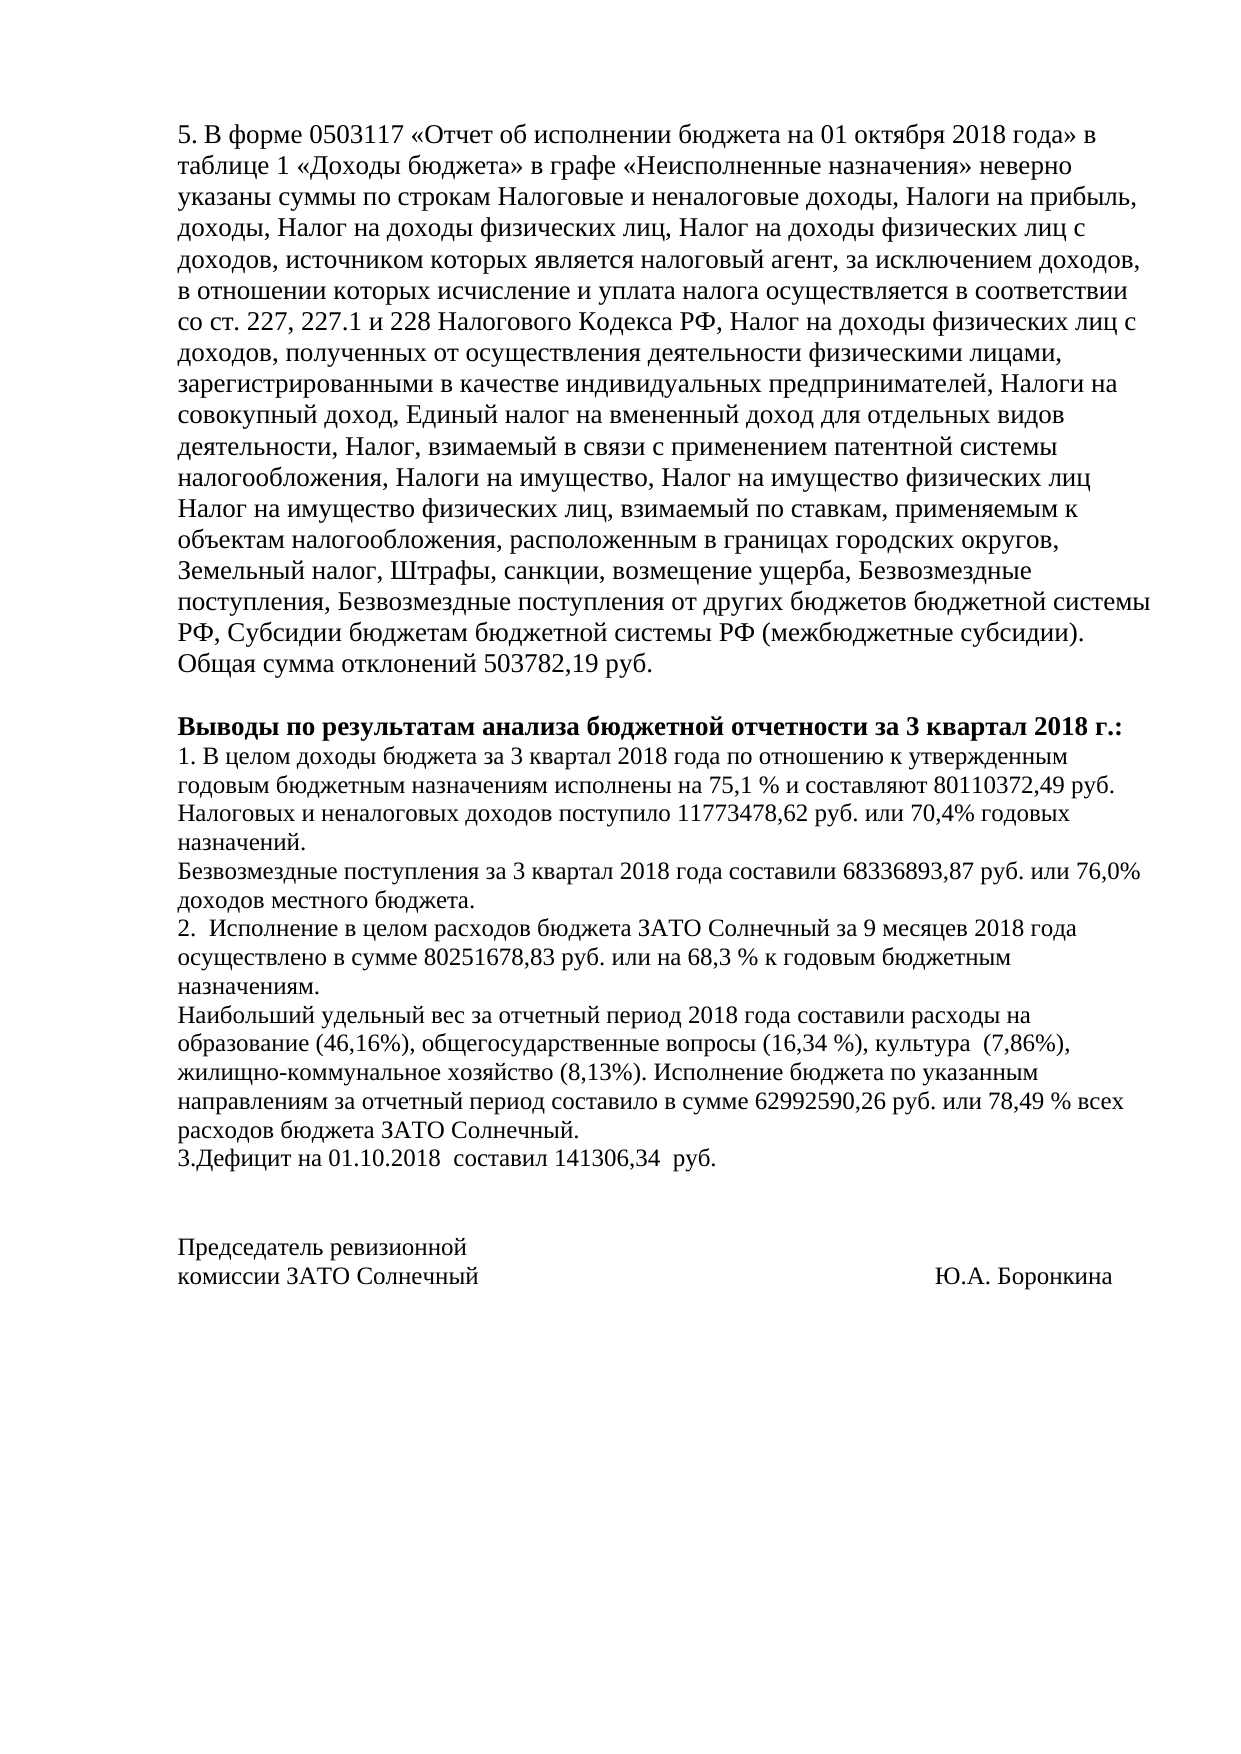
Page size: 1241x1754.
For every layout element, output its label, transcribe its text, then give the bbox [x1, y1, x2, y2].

text 3.Дефицит на 01.10.2018 составил 141306,34 руб. [177, 1143, 1152, 1172]
text Председатель ревизионной [177, 1232, 1152, 1261]
text Наибольший удельный вес за отчетный период 2018 года составили расходы на образование (46,16%), общегосударственные вопросы (16,34 %), культура (7,86%), жилищно-коммунальное хозяйство (8,13%). Исполнение бюджета по указанным направлениям за отчетный период составило в сумме 62992590,26 руб. или 78,49 % всех расходов бюджета ЗАТО Солнечный. [177, 1000, 1152, 1143]
text 5. В форме 0503117 «Отчет об исполнении бюджета на 01 октября 2018 года» в таблице 1 «Доходы бюджета» в графе «Неисполненные назначения» неверно указаны суммы по строкам Налоговые и неналоговые доходы, Налоги на прибыль, доходы, Налог на доходы физических лиц, Налог на доходы физических лиц с доходов, источником которых является налоговый агент, за исключением доходов, в отношении которых исчисление и уплата налога осуществляется в соответствии со ст. 227, 227.1 и 228 Налогового Кодекса РФ, Налог на доходы физических лиц с доходов, полученных от осуществления деятельности физическими лицами, зарегистрированными в качестве индивидуальных предпринимателей, Налоги на совокупный доход, Единый налог на вмененный доход для отдельных видов деятельности, Налог, взимаемый в связи с применением патентной системы налогообложения, Налоги на имущество, Налог на имущество физических лиц [177, 118, 1152, 492]
text Выводы по результатам анализа бюджетной отчетности за 3 квартал 2018 г.: [177, 710, 1152, 741]
text 1. В целом доходы бюджета за 3 квартал 2018 года по отношению к утвержденным годовым бюджетным назначениям исполнены на 75,1 % и составляют 80110372,49 руб. [177, 741, 1152, 798]
text 2. Исполнение в целом расходов бюджета ЗАТО Солнечный за 9 месяцев 2018 года осуществлено в сумме 80251678,83 руб. или на 68,3 % к годовым бюджетным назначениям. [177, 913, 1152, 1000]
text Налоговых и неналоговых доходов поступило 11773478,62 руб. или 70,4% годовых назначений. [177, 798, 1152, 856]
text комиссии ЗАТО Солнечный Ю.А. Боронкина [177, 1261, 1152, 1290]
text Налог на имущество физических лиц, взимаемый по ставкам, применяемым к объектам налогообложения, расположенным в границах городских округов, Земельный налог, Штрафы, санкции, возмещение ущерба, Безвозмездные поступления, Безвозмездные поступления от других бюджетов бюджетной системы РФ, Субсидии бюджетам бюджетной системы РФ (межбюджетные субсидии). Общая сумма отклонений 503782,19 руб. [177, 492, 1152, 679]
text Безвозмездные поступления за 3 квартал 2018 года составили 68336893,87 руб. или 76,0% доходов местного бюджета. [177, 856, 1152, 913]
